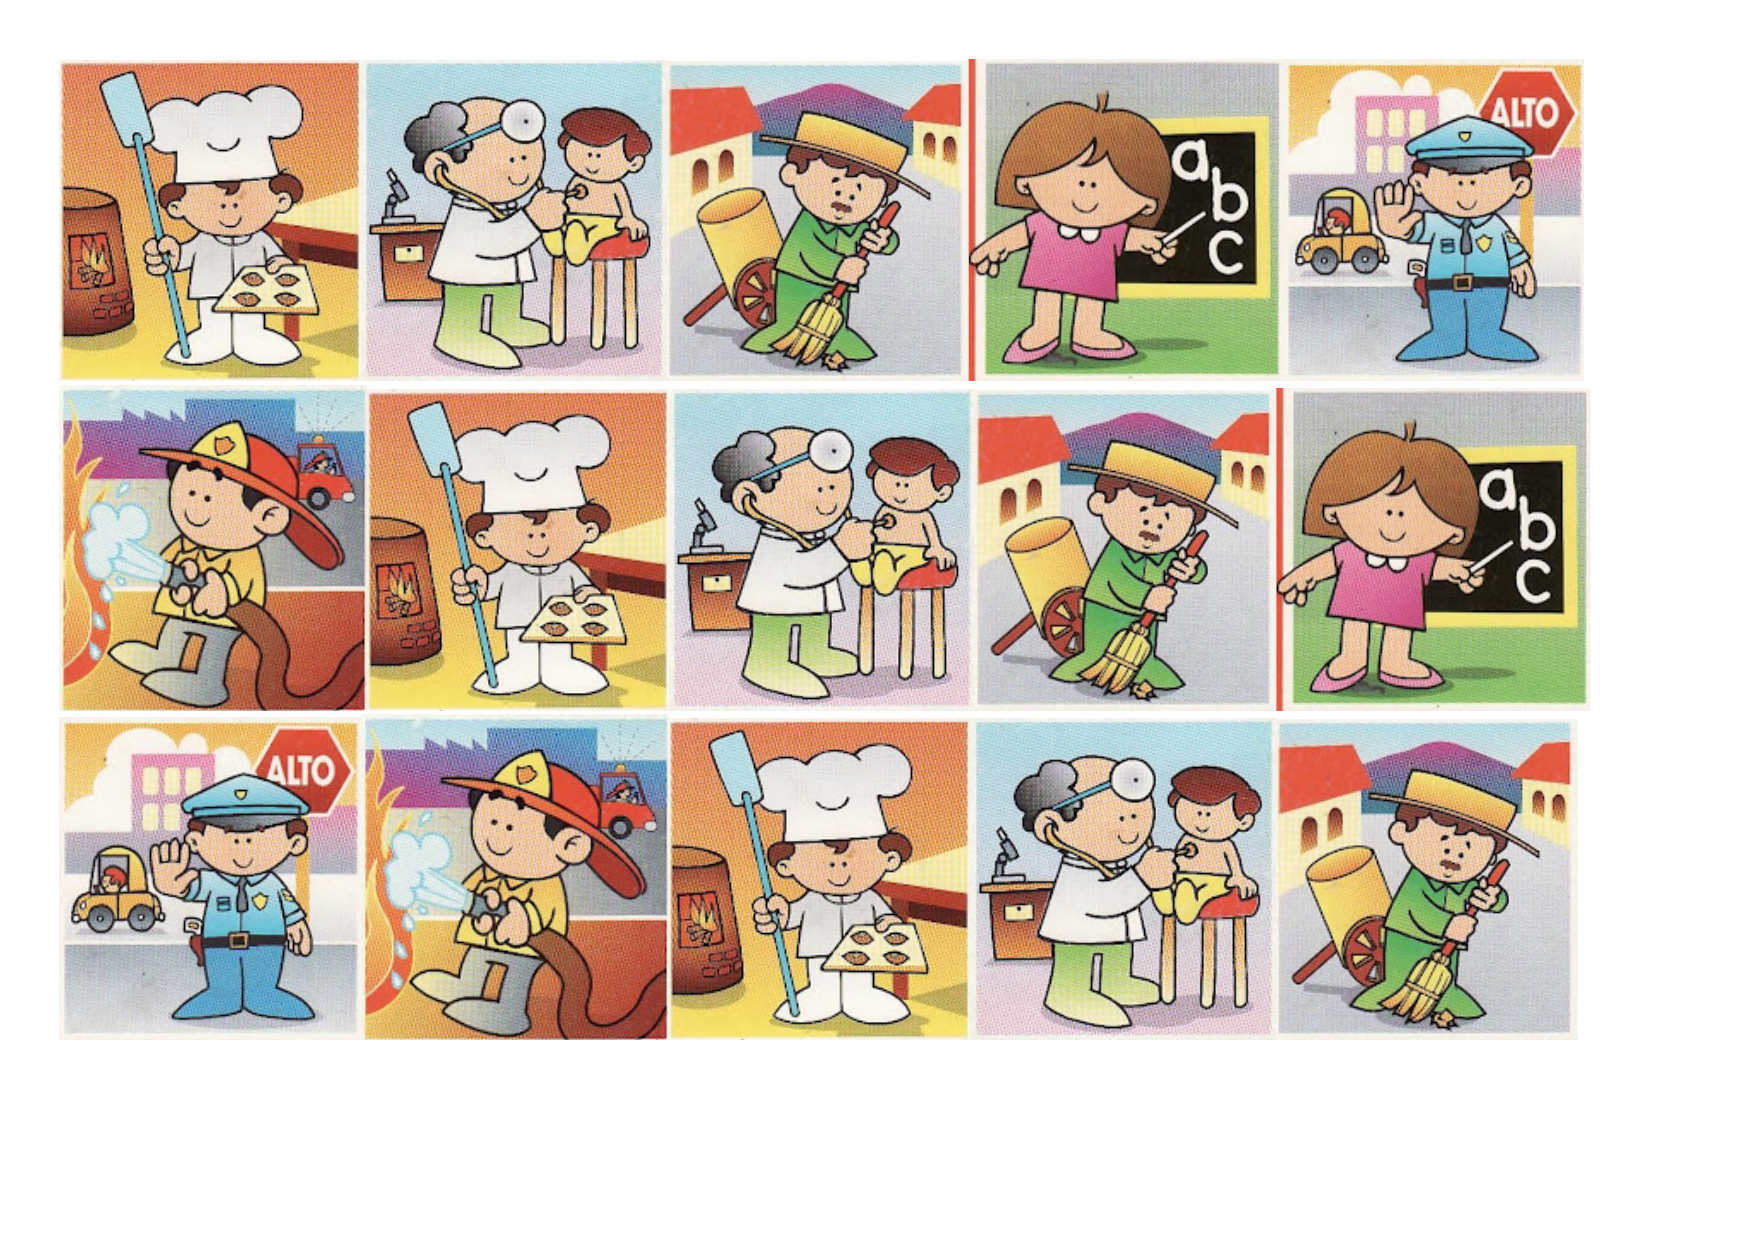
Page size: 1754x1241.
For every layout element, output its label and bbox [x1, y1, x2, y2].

picture [59, 59, 1585, 381]
picture [59, 385, 1591, 711]
picture [59, 714, 1578, 1040]
